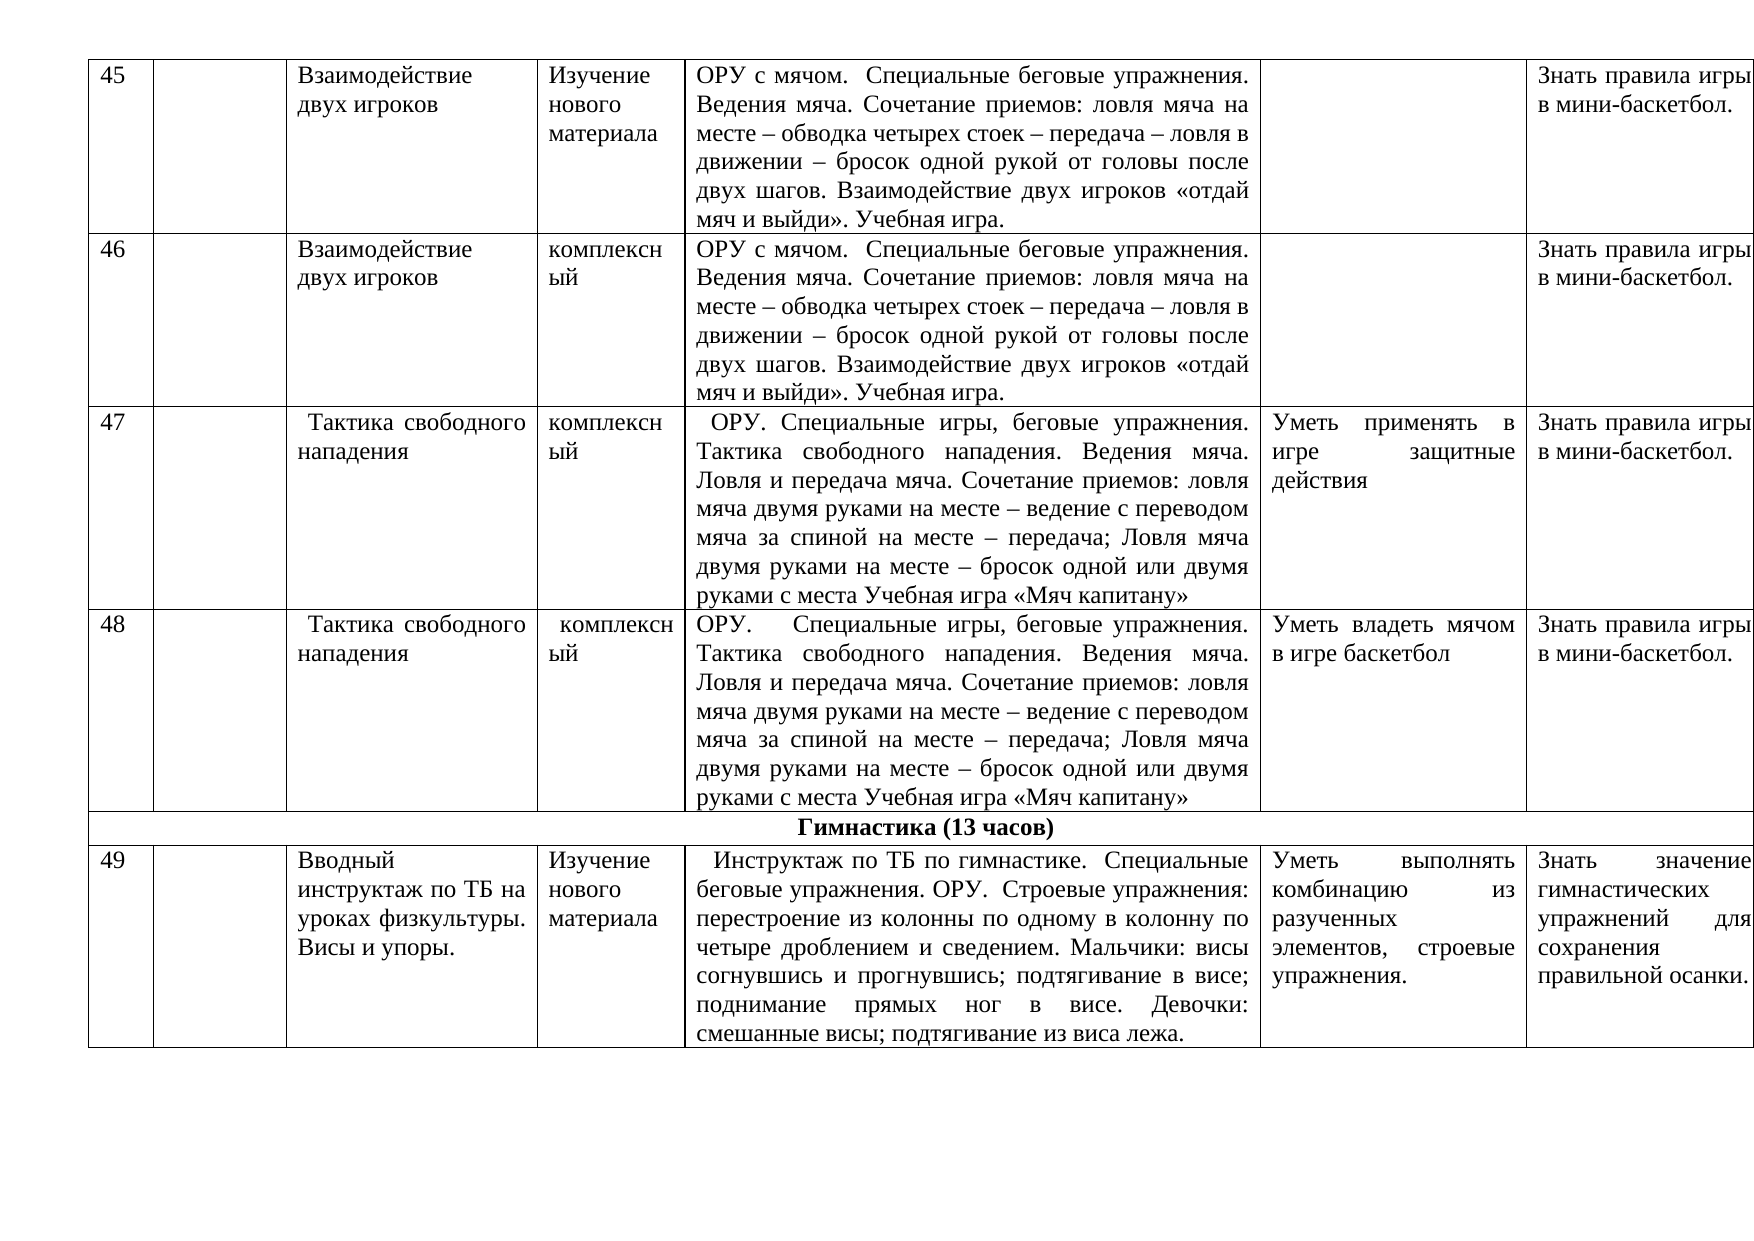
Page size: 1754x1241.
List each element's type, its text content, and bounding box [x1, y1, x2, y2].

table_cell ОРУ с мячом. Специальные беговые упражнения. Ведения мяча. Сочетание приемов: ловля мяча на месте – обводка четырех стоек – передача – ловля в движении – бросок одной рукой от головы после двух шагов. Взаимодействие двух игроков «отдай мяч и выйди». Учебная игра. [686, 234, 1260, 406]
table_cell Гимнастика (13 часов) [89, 812, 1753, 844]
table_cell [154, 234, 286, 406]
table_cell Инструктаж по ТБ по гимнастике. Специальные беговые упражнения. ОРУ. Строевые упражнения: перестроение из колонны по одному в колонну по четыре дроблением и сведением. Мальчики: висы согнувшись и прогнувшись; подтягивание в висе; поднимание прямых ног в висе. Девочки: смешанные висы; подтягивание из виса лежа. [686, 846, 1260, 1047]
table_cell комплексный [538, 610, 684, 811]
table_cell [154, 60, 286, 233]
table_cell [154, 407, 286, 608]
table_cell Изучение нового материала [538, 60, 684, 233]
table_cell 49 [89, 846, 153, 1047]
table_cell ОРУ. Специальные игры, беговые упражнения. Тактика свободного нападения. Ведения мяча. Ловля и передача мяча. Сочетание приемов: ловля мяча двумя руками на месте – ведение с переводом мяча за спиной на месте – передача; Ловля мяча двумя руками на месте – бросок одной или двумя руками с места Учебная игра «Мяч капитану» [686, 407, 1260, 608]
table_cell 46 [89, 234, 153, 406]
table_cell Уметь владеть мячом в игре баскетбол [1261, 610, 1526, 811]
table_cell [1261, 234, 1526, 406]
table_cell Знать правила игры в мини-баскетбол. [1527, 610, 1753, 811]
table_cell комплексный [538, 407, 684, 608]
table_cell 48 [89, 610, 153, 811]
table_cell 47 [89, 407, 153, 608]
table_cell Вводный инструктаж по ТБ на уроках физкультуры. Висы и упоры. [287, 846, 537, 1047]
table_cell ОРУ. Специальные игры, беговые упражнения. Тактика свободного нападения. Ведения мяча. Ловля и передача мяча. Сочетание приемов: ловля мяча двумя руками на месте – ведение с переводом мяча за спиной на месте – передача; Ловля мяча двумя руками на месте – бросок одной или двумя руками с места Учебная игра «Мяч капитану» [686, 610, 1260, 811]
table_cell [1261, 846, 1526, 1047]
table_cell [1527, 60, 1753, 233]
table_cell 45 [89, 60, 153, 233]
table_cell Знать правила игры в мини-баскетбол. [1527, 407, 1753, 608]
table_cell Знать правила игры в мини-баскетбол. [1527, 234, 1753, 406]
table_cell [1527, 846, 1753, 1047]
table_cell Тактика свободного нападения [287, 407, 537, 608]
table_cell комплексный [538, 234, 684, 406]
table_cell Изучение нового материала [538, 846, 684, 1047]
table_cell Уметь применять в игре защитные действия [1261, 407, 1526, 608]
table_cell Взаимодействие двух игроков [287, 60, 537, 233]
table_cell Взаимодействие двух игроков [287, 234, 537, 406]
table_cell [154, 610, 286, 811]
table_cell [154, 846, 286, 1047]
table_cell ОРУ с мячом. Специальные беговые упражнения. Ведения мяча. Сочетание приемов: ловля мяча на месте – обводка четырех стоек – передача – ловля в движении – бросок одной рукой от головы после двух шагов. Взаимодействие двух игроков «отдай мяч и выйди». Учебная игра. [686, 60, 1260, 233]
table_cell [1261, 60, 1526, 233]
table_cell Тактика свободного нападения [287, 610, 537, 811]
